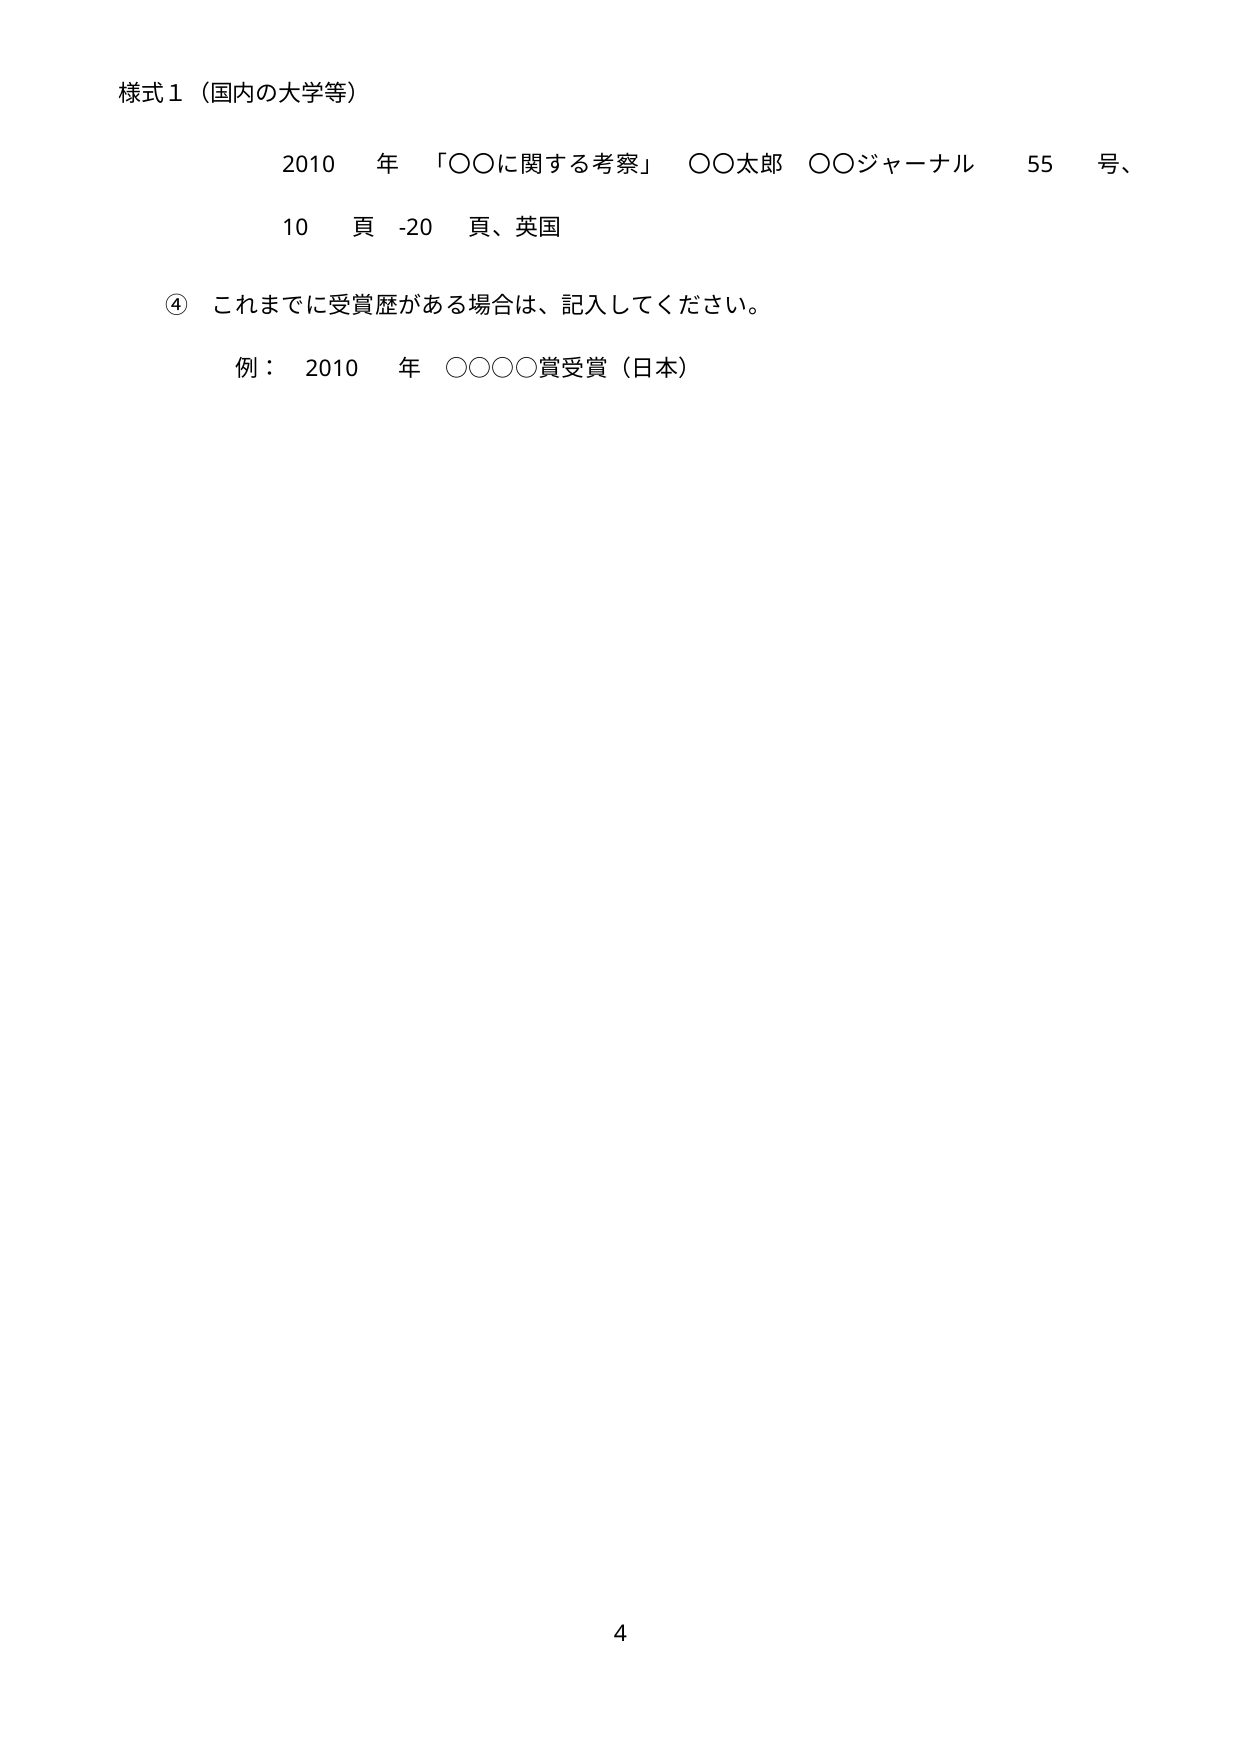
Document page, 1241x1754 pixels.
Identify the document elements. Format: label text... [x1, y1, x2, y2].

text 2010年 「〇〇に関する考察」 〇〇太郎 〇〇ジャーナル 55号、10頁-20頁、英国 [270, 131, 1122, 257]
text ④ これまでに受賞歴がある場合は、記入してください。 [118, 272, 1122, 335]
text 例：2010年 ○○○○賞受賞（日本） [178, 335, 1122, 398]
